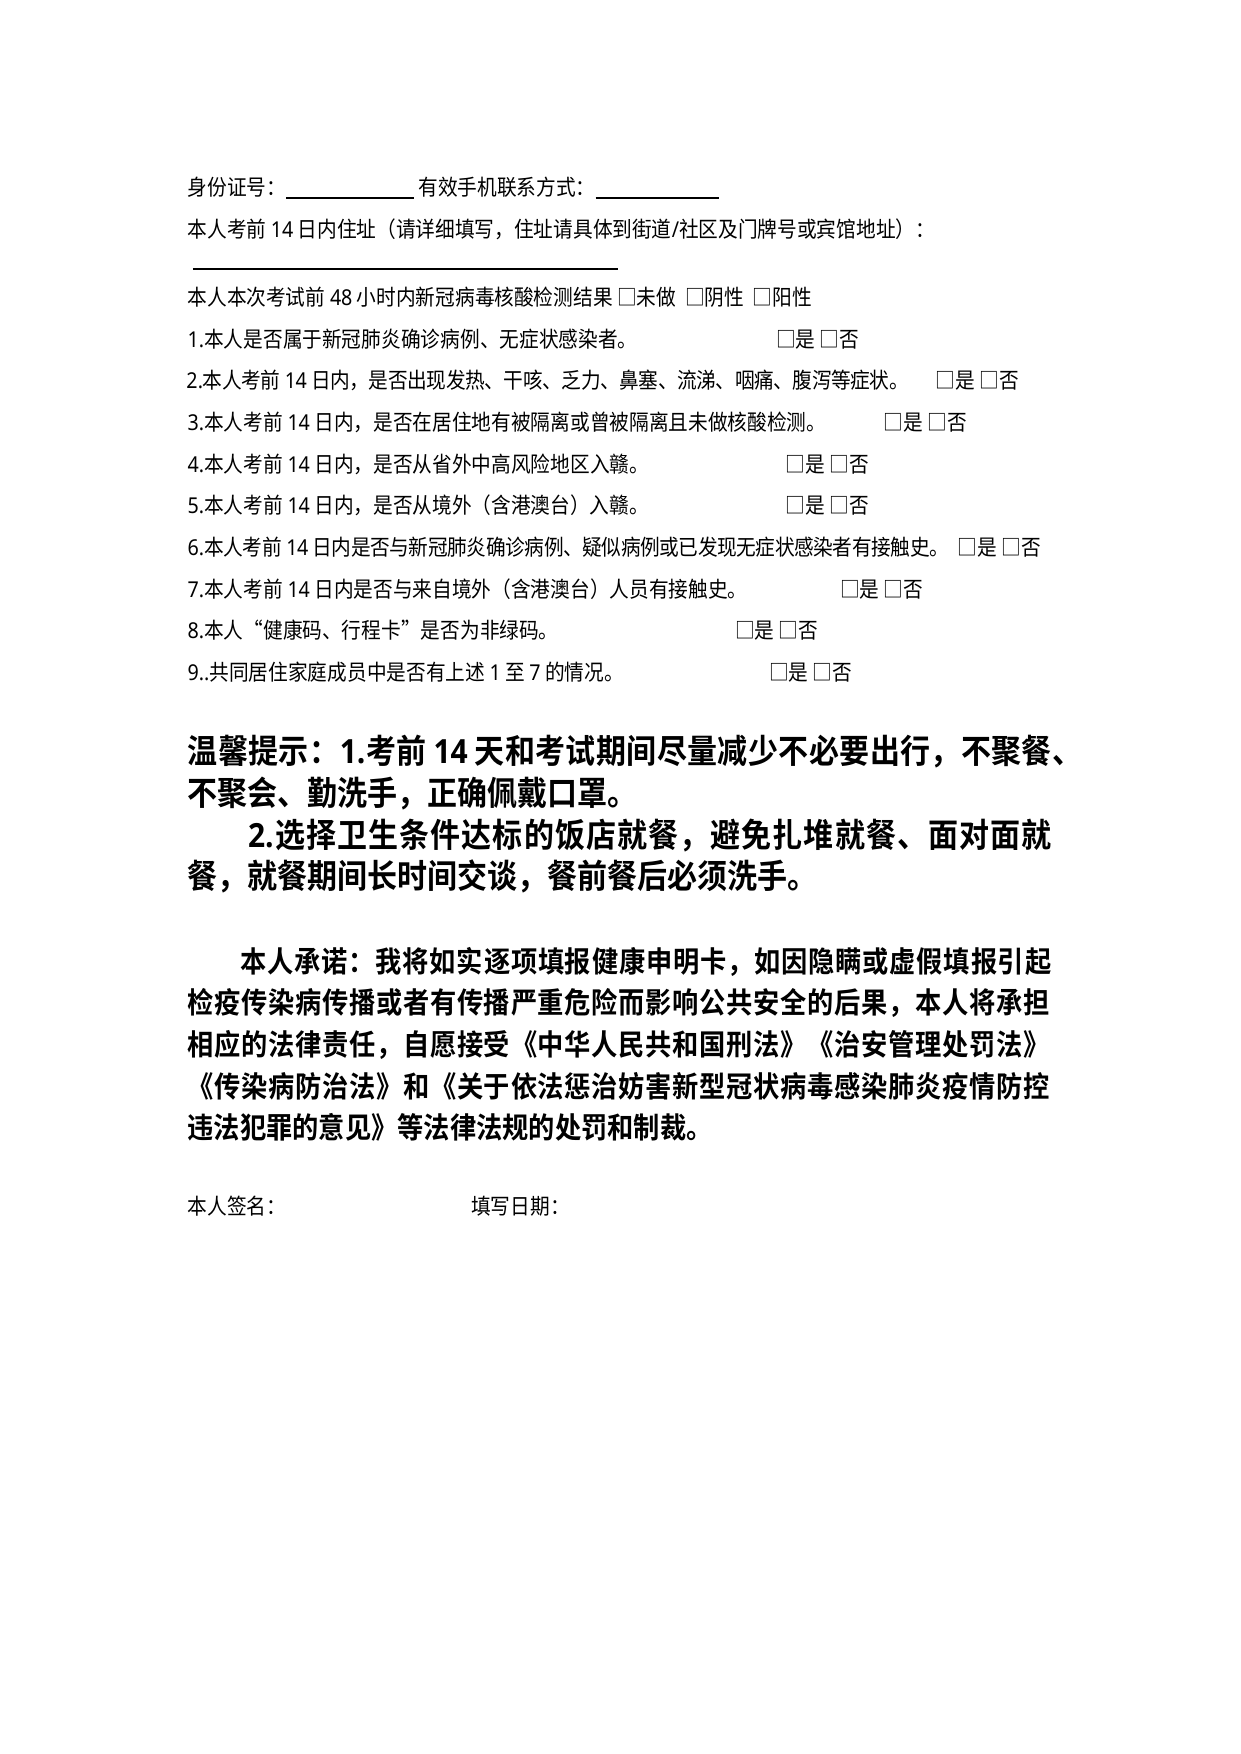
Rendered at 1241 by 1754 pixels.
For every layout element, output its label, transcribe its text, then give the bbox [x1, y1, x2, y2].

text 8.本人“健康码、行程卡”是否为非绿码。 □是 □否 [187, 605, 1053, 647]
text 5.本人考前14日内，是否从境外（含港澳台）入赣。 □是 □否 [187, 480, 1053, 522]
text 身份证号： 有效手机联系方式： [187, 162, 1053, 204]
text 本人承诺：我将如实逐项填报健康申明卡，如因隐瞒或虚假填报引起检疫传染病传播或者有传播严重危险而影响公共安全的后果，本人将承担相应的法律责任，自愿接受《中华人民共和国刑法》《治安管理处罚法》《传染病防治法》和《关于依法惩治妨害新型冠状病毒感染肺炎疫情防控违法犯罪的意见》等法律法规的处罚和制裁。 [187, 939, 1053, 1147]
text 3.本人考前14日内，是否在居住地有被隔离或曾被隔离且未做核酸检测。 □是 □否 [187, 397, 1053, 439]
text 本人签名： 填写日期： [187, 1189, 1053, 1221]
text 温馨提示：1.考前14天和考试期间尽量减少不必要出行，不聚餐、不聚会、勤洗手，正确佩戴口罩。 [187, 730, 1053, 814]
text 7.本人考前14日内是否与来自境外（含港澳台）人员有接触史。 □是 □否 [187, 564, 1053, 605]
text 6.本人考前14日内是否与新冠肺炎确诊病例、疑似病例或已发现无症状感染者有接触史。 □是 □否 [187, 522, 1053, 564]
text 4.本人考前14日内，是否从省外中高风险地区入赣。 □是 □否 [187, 439, 1053, 480]
text 本人考前14日内住址（请详细填写，住址请具体到街道/社区及门牌号或宾馆地址）： [187, 204, 1053, 245]
text 9..共同居住家庭成员中是否有上述1至7的情况。 □是 □否 [187, 647, 1053, 689]
text 本人本次考试前48小时内新冠病毒核酸检测结果 □未做 □阴性 □阳性 [187, 272, 1053, 314]
text 2.本人考前14日内，是否出现发热、干咳、乏力、鼻塞、流涕、咽痛、腹泻等症状。 □是 □否 [186, 355, 1053, 397]
text 2.选择卫生条件达标的饭店就餐，避免扎堆就餐、面对面就餐，就餐期间长时间交谈，餐前餐后必须洗手。 [187, 814, 1053, 897]
text 1.本人是否属于新冠肺炎确诊病例、无症状感染者。 □是 □否 [187, 314, 1053, 355]
